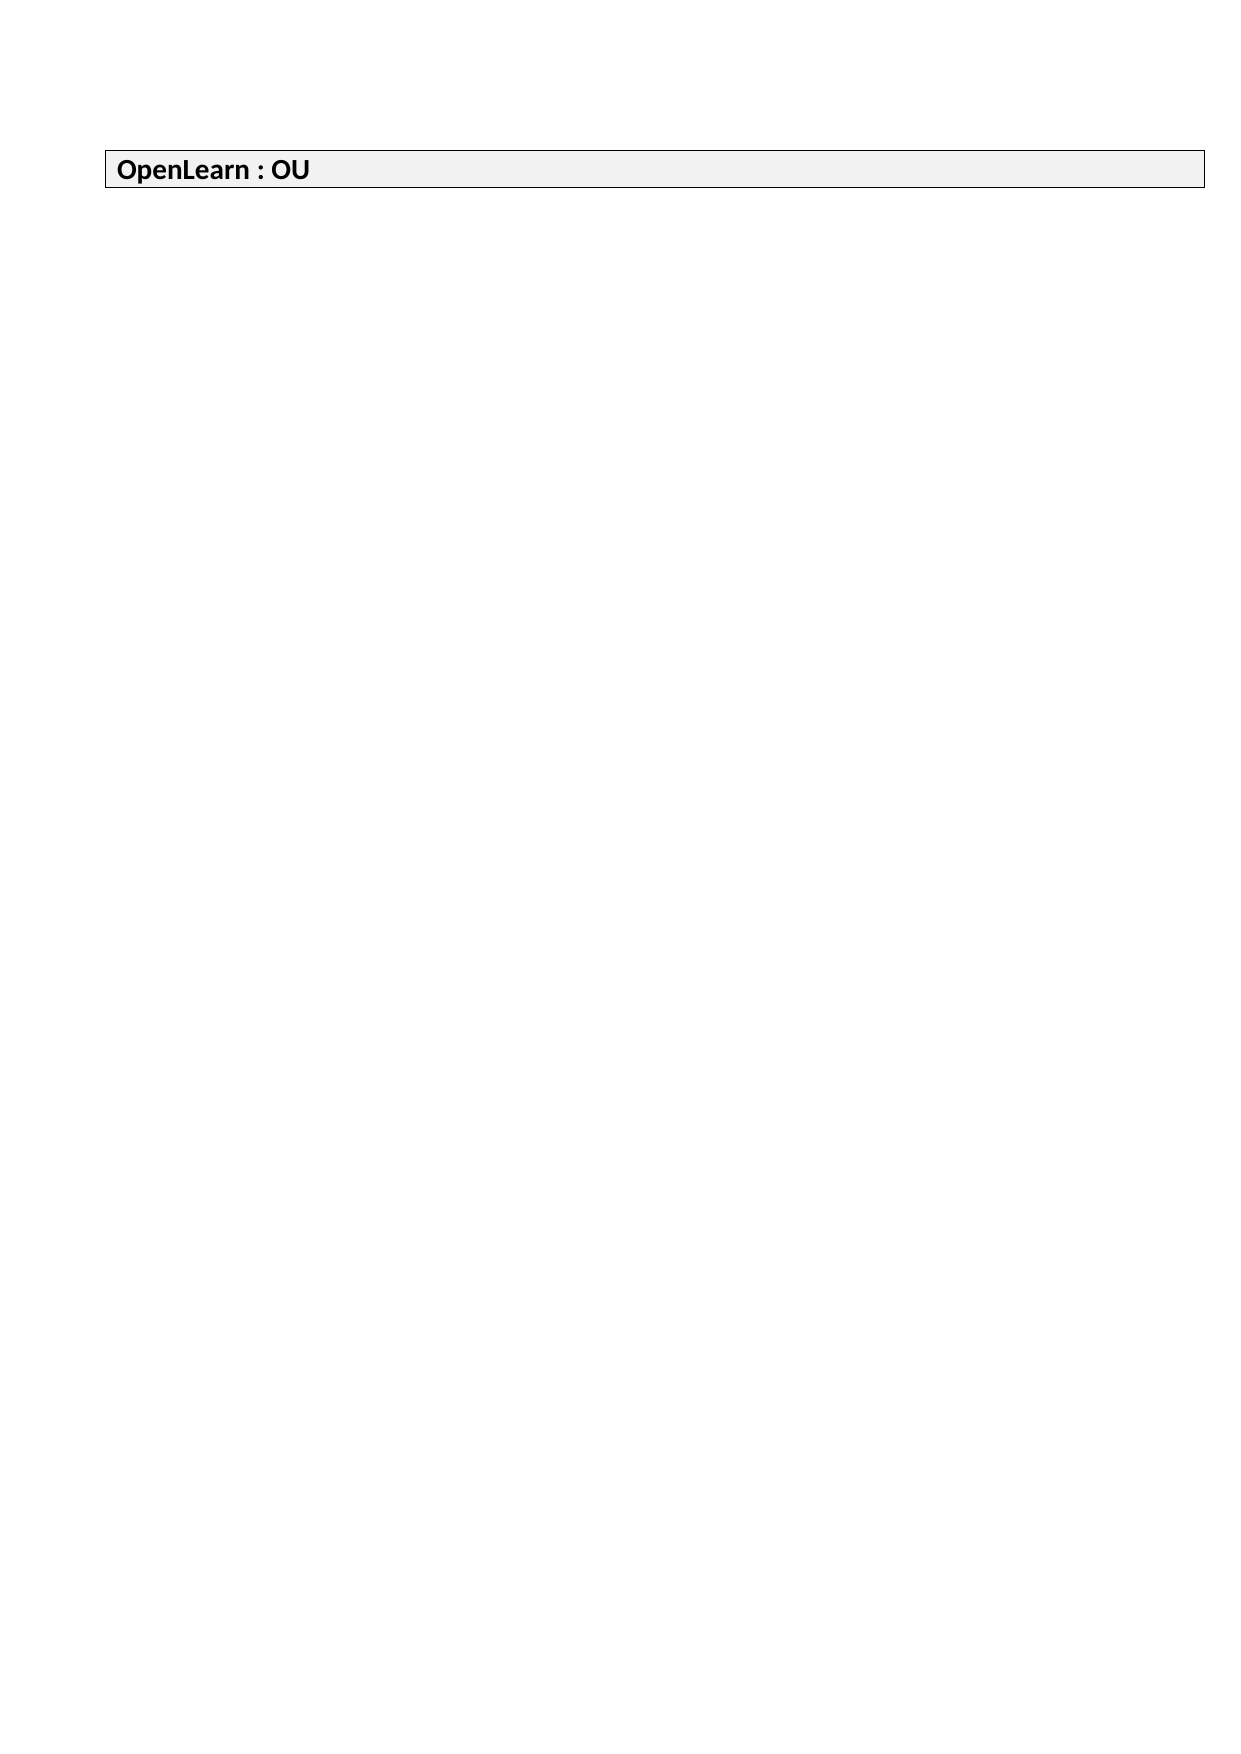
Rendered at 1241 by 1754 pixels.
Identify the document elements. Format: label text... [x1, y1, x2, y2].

table_header OpenLearn : OU [106, 151, 1204, 187]
